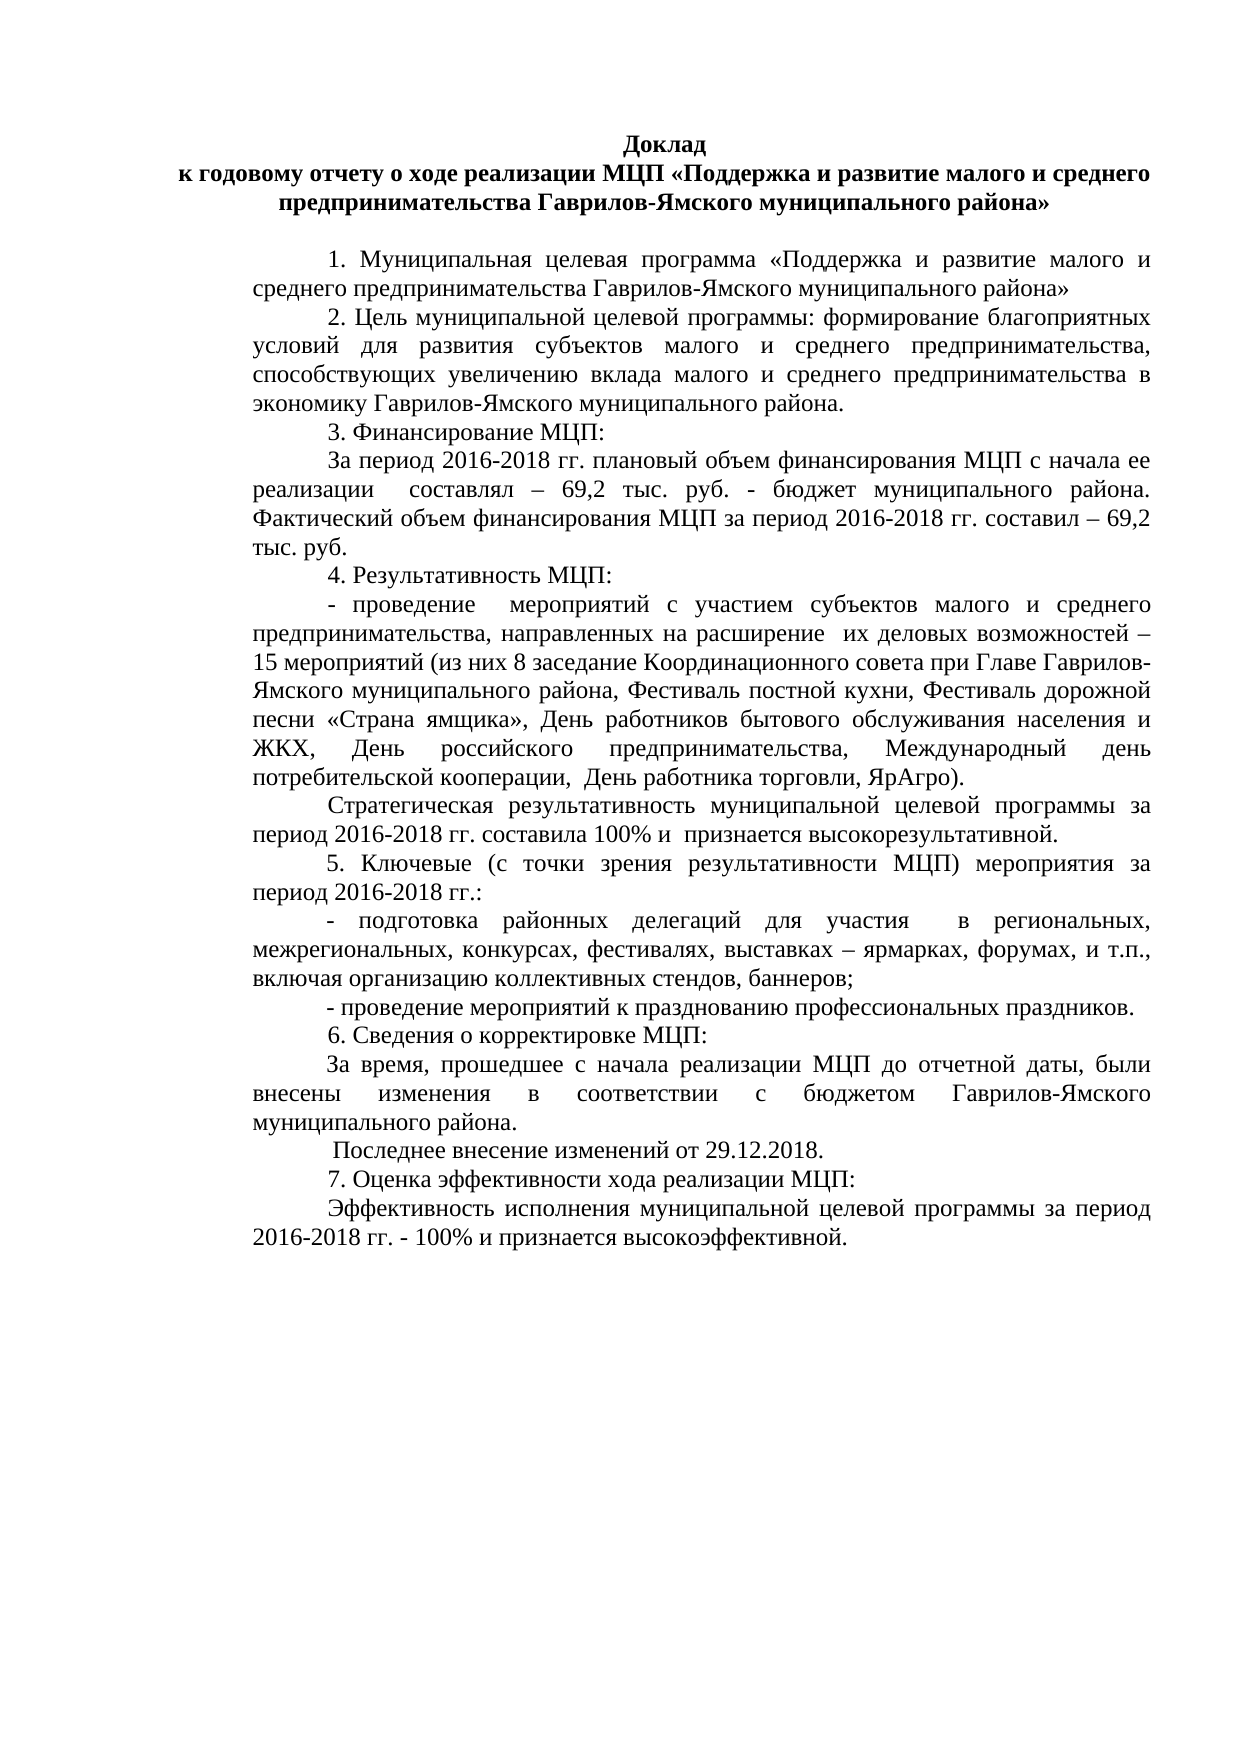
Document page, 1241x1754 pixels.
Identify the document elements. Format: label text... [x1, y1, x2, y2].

text 2. Цель муниципальной целевой программы: формирование благоприятных условий для развития субъектов малого и среднего предпринимательства, способствующих увеличению вклада малого и среднего предпринимательства в экономику Гаврилов-Ямского муниципального района. [252, 302, 1152, 417]
text - проведение мероприятий к празднованию профессиональных праздников. [252, 992, 1152, 1021]
text Эффективность исполнения муниципальной целевой программы за период 2016-2018 гг. - 100% и признается высокоэффективной. [252, 1193, 1152, 1251]
text За период 2016-2018 гг. плановый объем финансирования МЦП с начала ее реализации составлял – 69,2 тыс. руб. - бюджет муниципального района. Фактический объем финансирования МЦП за период 2016-2018 гг. составил – 69,2 тыс. руб. [252, 446, 1152, 561]
text 3. Финансирование МЦП: [252, 417, 1152, 446]
text За время, прошедшее с начала реализации МЦП до отчетной даты, были внесены изменения в соответствии с бюджетом Гаврилов-Ямского муниципального района. [252, 1049, 1152, 1136]
text 1. Муниципальная целевая программа «Поддержка и развитие малого и среднего предпринимательства Гаврилов-Ямского муниципального района» [252, 244, 1152, 302]
text - проведение мероприятий с участием субъектов малого и среднего предпринимательства, направленных на расширение их деловых возможностей – 15 мероприятий (из них 8 заседание Координационного совета при Главе Гаврилов-Ямского муниципального района, Фестиваль постной кухни, Фестиваль дорожной песни «Страна ямщика», День работников бытового обслуживания населения и ЖКХ, День российского предпринимательства, Международный день потребительской кооперации, День работника торговли, ЯрАгро). [252, 589, 1152, 791]
text Стратегическая результативность муниципальной целевой программы за период 2016-2018 гг. составила 100% и признается высокорезультативной. [252, 791, 1152, 848]
text Доклад к годовому отчету о ходе реализации МЦП «Поддержка и развитие малого и среднего предпринимательства Гаврилов-Ямского муниципального района» [177, 129, 1152, 216]
text 6. Сведения о корректировке МЦП: [252, 1021, 1152, 1049]
text 5. Ключевые (с точки зрения результативности МЦП) мероприятия за период 2016-2018 гг.: [252, 848, 1152, 906]
text Последнее внесение изменений от 29.12.2018. [252, 1136, 1152, 1164]
text 4. Результативность МЦП: [252, 561, 1152, 589]
text 7. Оценка эффективности хода реализации МЦП: [252, 1164, 1152, 1193]
text - подготовка районных делегаций для участия в региональных, межрегиональных, конкурсах, фестивалях, выставках – ярмарках, форумах, и т.п., включая организацию коллективных стендов, баннеров; [252, 906, 1152, 992]
